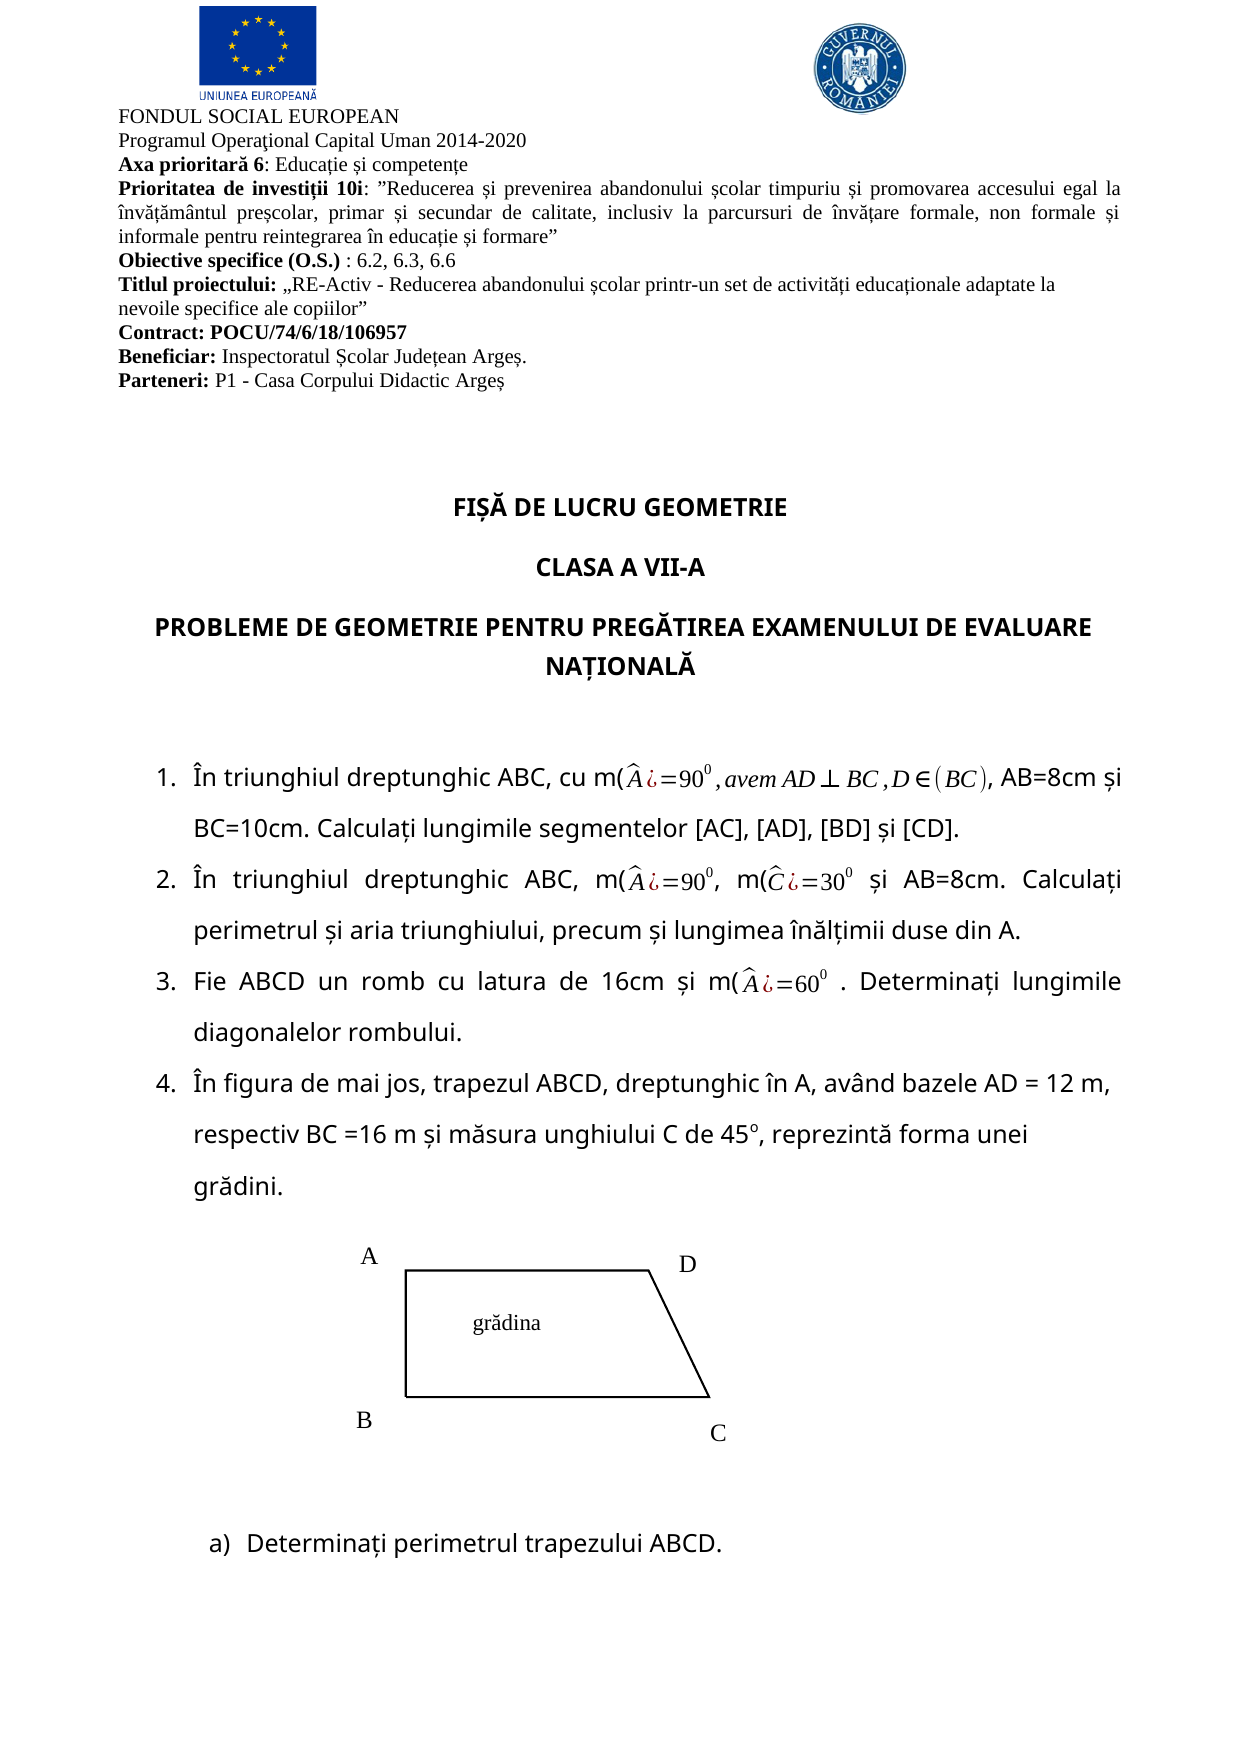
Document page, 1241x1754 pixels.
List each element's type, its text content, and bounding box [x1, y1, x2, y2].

text PROBLEME DE GEOMETRIE PENTRU PREGĂTIREA EXAMENULUI DE EVALUARE NAȚIONALĂ [118, 610, 1122, 683]
text FIȘĂ DE LUCRU GEOMETRIE [118, 490, 1122, 524]
list În triunghiul dreptunghic ABC, cu m(, AB=8cm și BC=10cm. Calculați lungimile segmentelor [AC], [AD], [BD] și [CD]. [156, 760, 1122, 845]
list În figura de mai jos, trapezul ABCD, dreptunghic în A, având bazele AD = 12 m, respectiv BC =16 m și măsura unghiului C de 45o, reprezintă forma unei grădini. [156, 1066, 1122, 1202]
list Fie ABCD un romb cu latura de 16cm și m( . Determinați lungimile diagonalelor rombului. [156, 964, 1122, 1049]
text CLASA A VII-A [118, 550, 1122, 584]
list Determinați perimetrul trapezului ABCD. [209, 1526, 1122, 1559]
picture [199, 6, 317, 100]
list În triunghiul dreptunghic ABC, m(, m( și AB=8cm. Calculaţi perimetrul şi aria triunghiului, precum și lungimea înălțimii duse din A. [156, 862, 1122, 947]
picture [801, 11, 918, 119]
